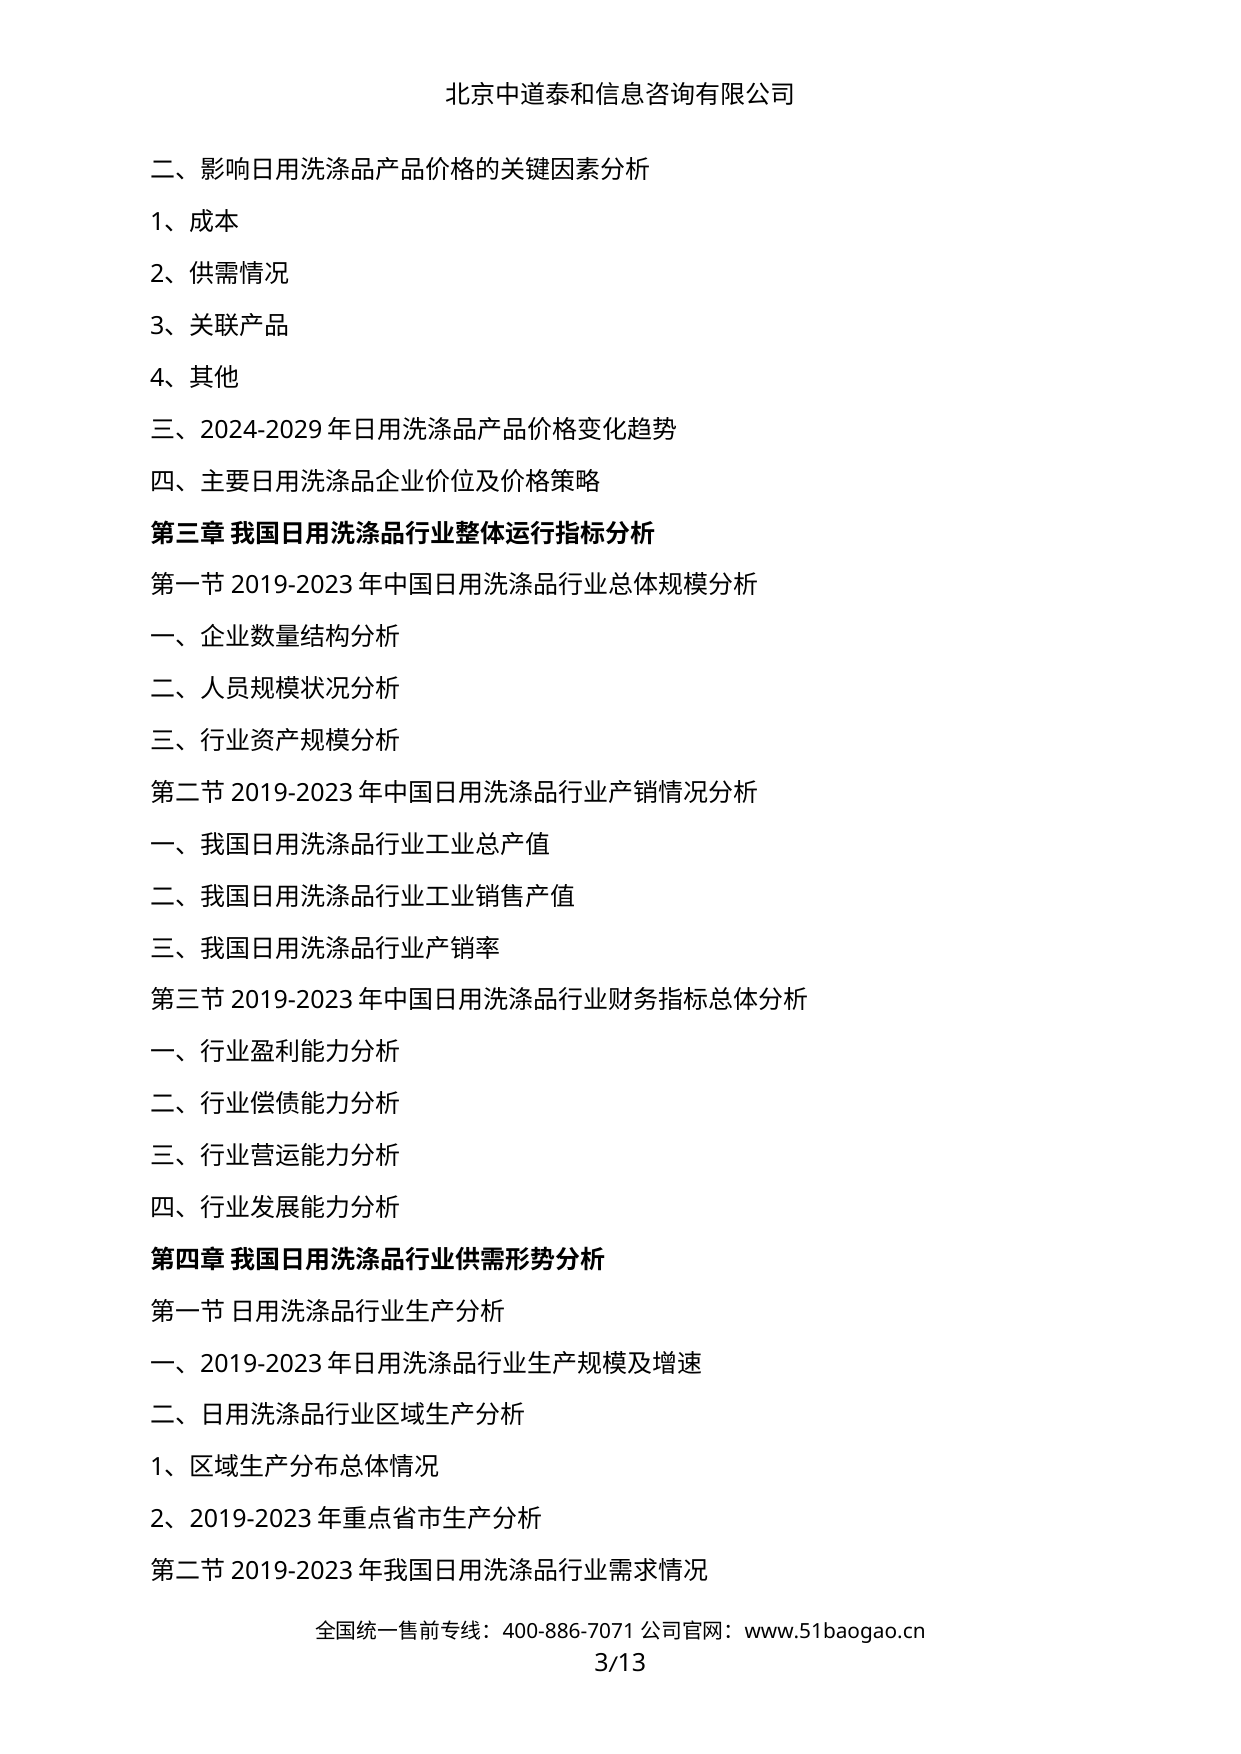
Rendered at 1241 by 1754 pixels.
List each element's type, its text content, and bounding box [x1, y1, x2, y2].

text 三、2024-2029年日用洗涤品产品价格变化趋势 [150, 409, 1090, 446]
text 2、2019-2023年重点省市生产分析 [150, 1499, 1090, 1535]
text 一、企业数量结构分析 [150, 617, 1090, 653]
text 四、主要日用洗涤品企业价位及价格策略 [150, 461, 1090, 497]
text 第二节 2019-2023年我国日用洗涤品行业需求情况 [150, 1551, 1090, 1587]
text 1、成本 [150, 202, 1090, 238]
text 2、供需情况 [150, 254, 1090, 290]
text 第三章 我国日用洗涤品行业整体运行指标分析 [150, 513, 1090, 549]
text 4、其他 [150, 357, 1090, 394]
text 第一节 日用洗涤品行业生产分析 [150, 1291, 1090, 1327]
text 三、行业资产规模分析 [150, 721, 1090, 757]
text 第一节 2019-2023年中国日用洗涤品行业总体规模分析 [150, 565, 1090, 601]
text 二、影响日用洗涤品产品价格的关键因素分析 [150, 150, 1090, 186]
text 第三节 2019-2023年中国日用洗涤品行业财务指标总体分析 [150, 980, 1090, 1016]
text 1、区域生产分布总体情况 [150, 1447, 1090, 1483]
text 一、2019-2023年日用洗涤品行业生产规模及增速 [150, 1343, 1090, 1379]
text 二、日用洗涤品行业区域生产分析 [150, 1395, 1090, 1431]
text 二、人员规模状况分析 [150, 669, 1090, 705]
text 3、关联产品 [150, 306, 1090, 342]
text 第四章 我国日用洗涤品行业供需形势分析 [150, 1239, 1090, 1276]
text 第二节 2019-2023年中国日用洗涤品行业产销情况分析 [150, 772, 1090, 809]
text 三、行业营运能力分析 [150, 1136, 1090, 1172]
text 二、行业偿债能力分析 [150, 1084, 1090, 1120]
text 二、我国日用洗涤品行业工业销售产值 [150, 876, 1090, 912]
text 一、行业盈利能力分析 [150, 1032, 1090, 1068]
text 一、我国日用洗涤品行业工业总产值 [150, 824, 1090, 861]
text 四、行业发展能力分析 [150, 1187, 1090, 1224]
text 三、我国日用洗涤品行业产销率 [150, 928, 1090, 964]
